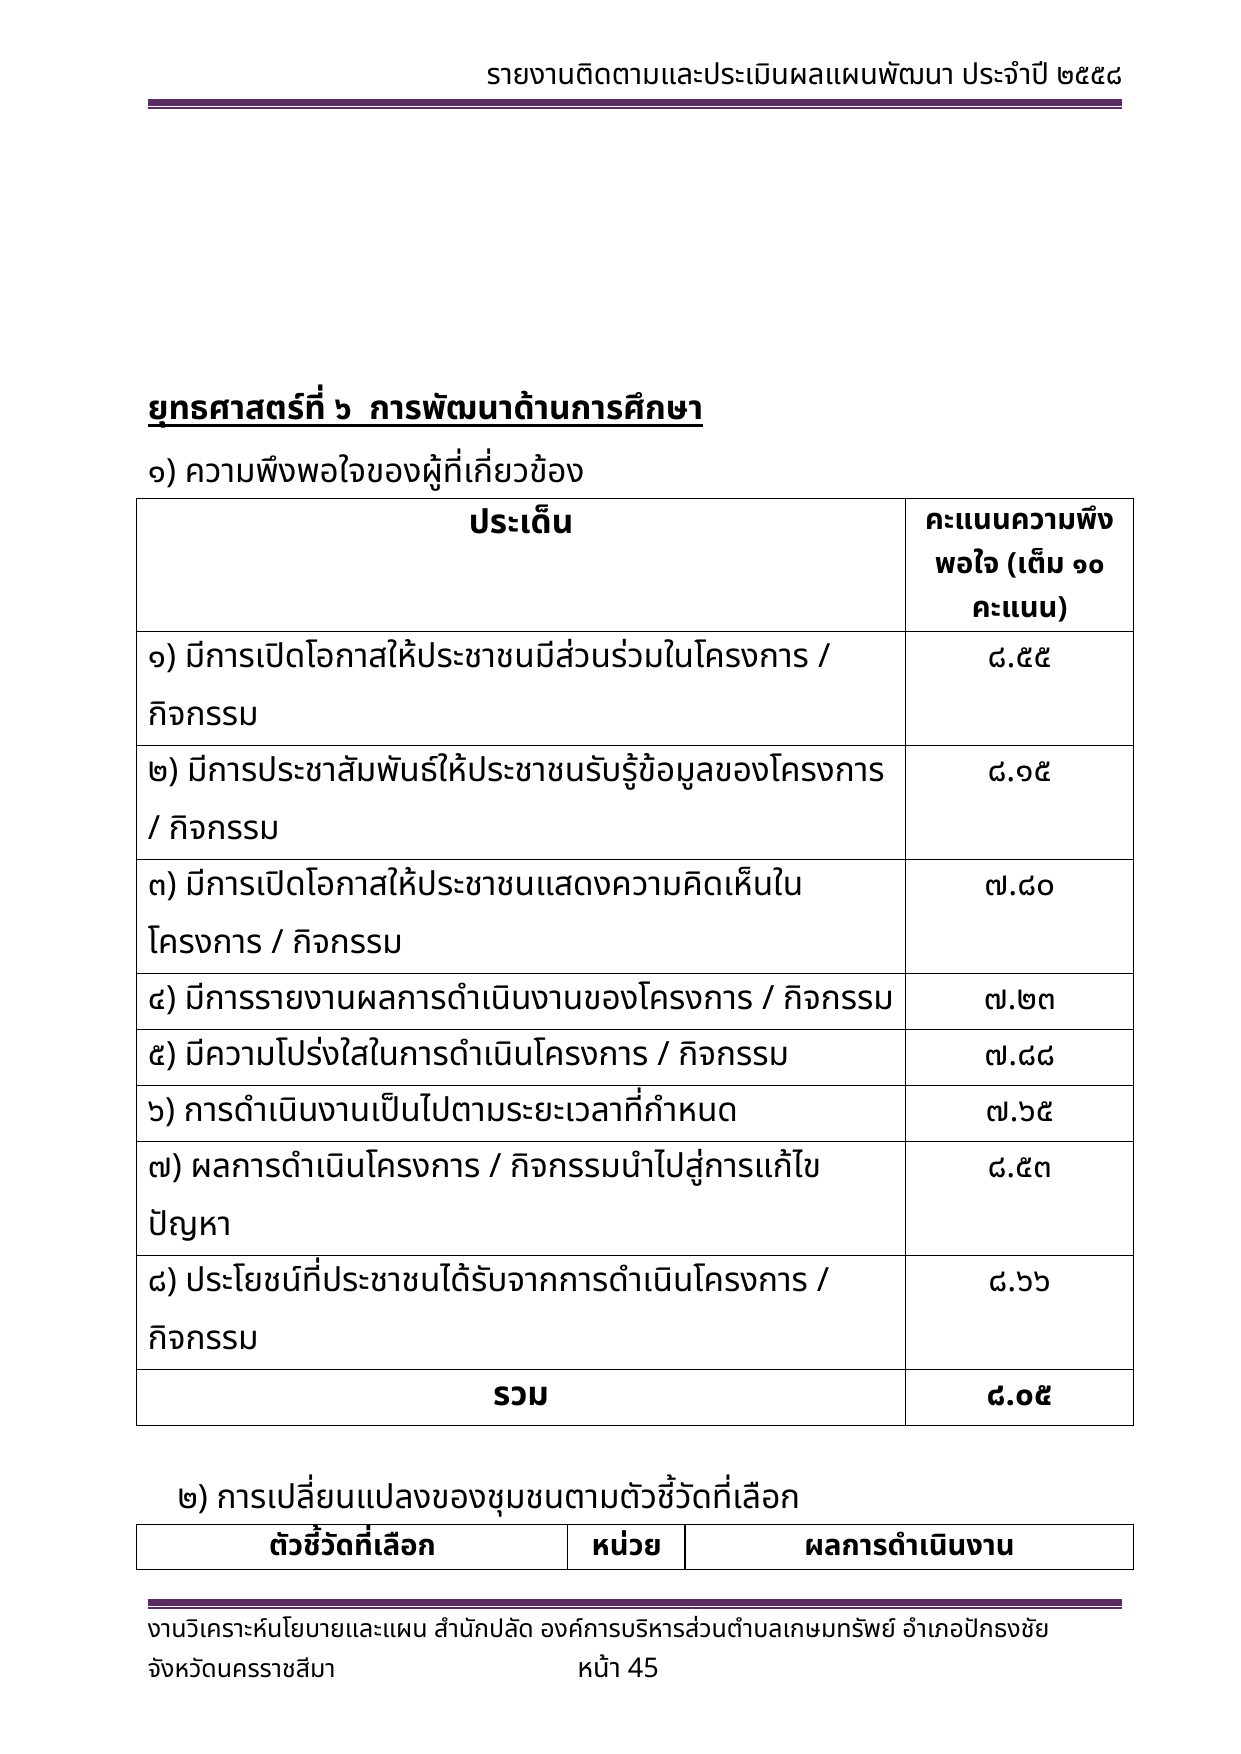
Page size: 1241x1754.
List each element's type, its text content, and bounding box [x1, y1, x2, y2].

table_cell ๕) มีความโปร่งใสในการดำเนินโครงการ / กิจกรรม [137, 1030, 905, 1085]
text ยุทธศาสตร์ที่ ๖ การพัฒนาด้านการศึกษา [148, 384, 1122, 434]
table_cell ๒) มีการประชาสัมพันธ์ให้ประชาชนรับรู้ข้อมูลของโครงการ / กิจกรรม [137, 746, 905, 859]
table_cell ๓) มีการเปิดโอกาสให้ประชาชนแสดงความคิดเห็นในโครงการ / กิจกรรม [137, 860, 905, 973]
table_header คะแนนความพึงพอใจ (เต็ม ๑๐ คะแนน) [906, 499, 1133, 631]
table_cell ๗) ผลการดำเนินโครงการ / กิจกรรมนำไปสู่การแก้ไขปัญหา [137, 1142, 905, 1255]
table_cell รวม [137, 1370, 905, 1424]
table_cell ๔) มีการรายงานผลการดำเนินงานของโครงการ / กิจกรรม [137, 974, 905, 1029]
text ๑) ความพึงพอใจของผู้ที่เกี่ยวข้อง [148, 447, 1122, 497]
table_cell ๘.๕๓ [906, 1142, 1133, 1255]
table_cell ๘.๑๕ [906, 746, 1133, 859]
table_cell ๘) ประโยชน์ที่ประชาชนได้รับจากการดำเนินโครงการ / กิจกรรม [137, 1256, 905, 1368]
table_cell ๘.๐๕ [906, 1370, 1133, 1424]
table_cell ๗.๘๐ [906, 860, 1133, 973]
table_cell ๗.๒๓ [906, 974, 1133, 1029]
table_header หน่วย [568, 1525, 684, 1569]
table_cell ๘.๖๖ [906, 1256, 1133, 1368]
table_header ตัวชี้วัดที่เลือก [137, 1525, 567, 1569]
table_header ผลการดำเนินงาน [686, 1525, 1133, 1569]
table_cell ๖) การดำเนินงานเป็นไปตามระยะเวลาที่กำหนด [137, 1086, 905, 1141]
table_cell ๗.๘๘ [906, 1030, 1133, 1085]
table_cell ๗.๖๕ [906, 1086, 1133, 1141]
table_cell ๘.๕๕ [906, 632, 1133, 745]
table_header ประเด็น [137, 499, 905, 631]
text ๒) การเปลี่ยนแปลงของชุมชนตามตัวชี้วัดที่เลือก [177, 1473, 1122, 1524]
table_cell ๑) มีการเปิดโอกาสให้ประชาชนมีส่วนร่วมในโครงการ / กิจกรรม [137, 632, 905, 745]
